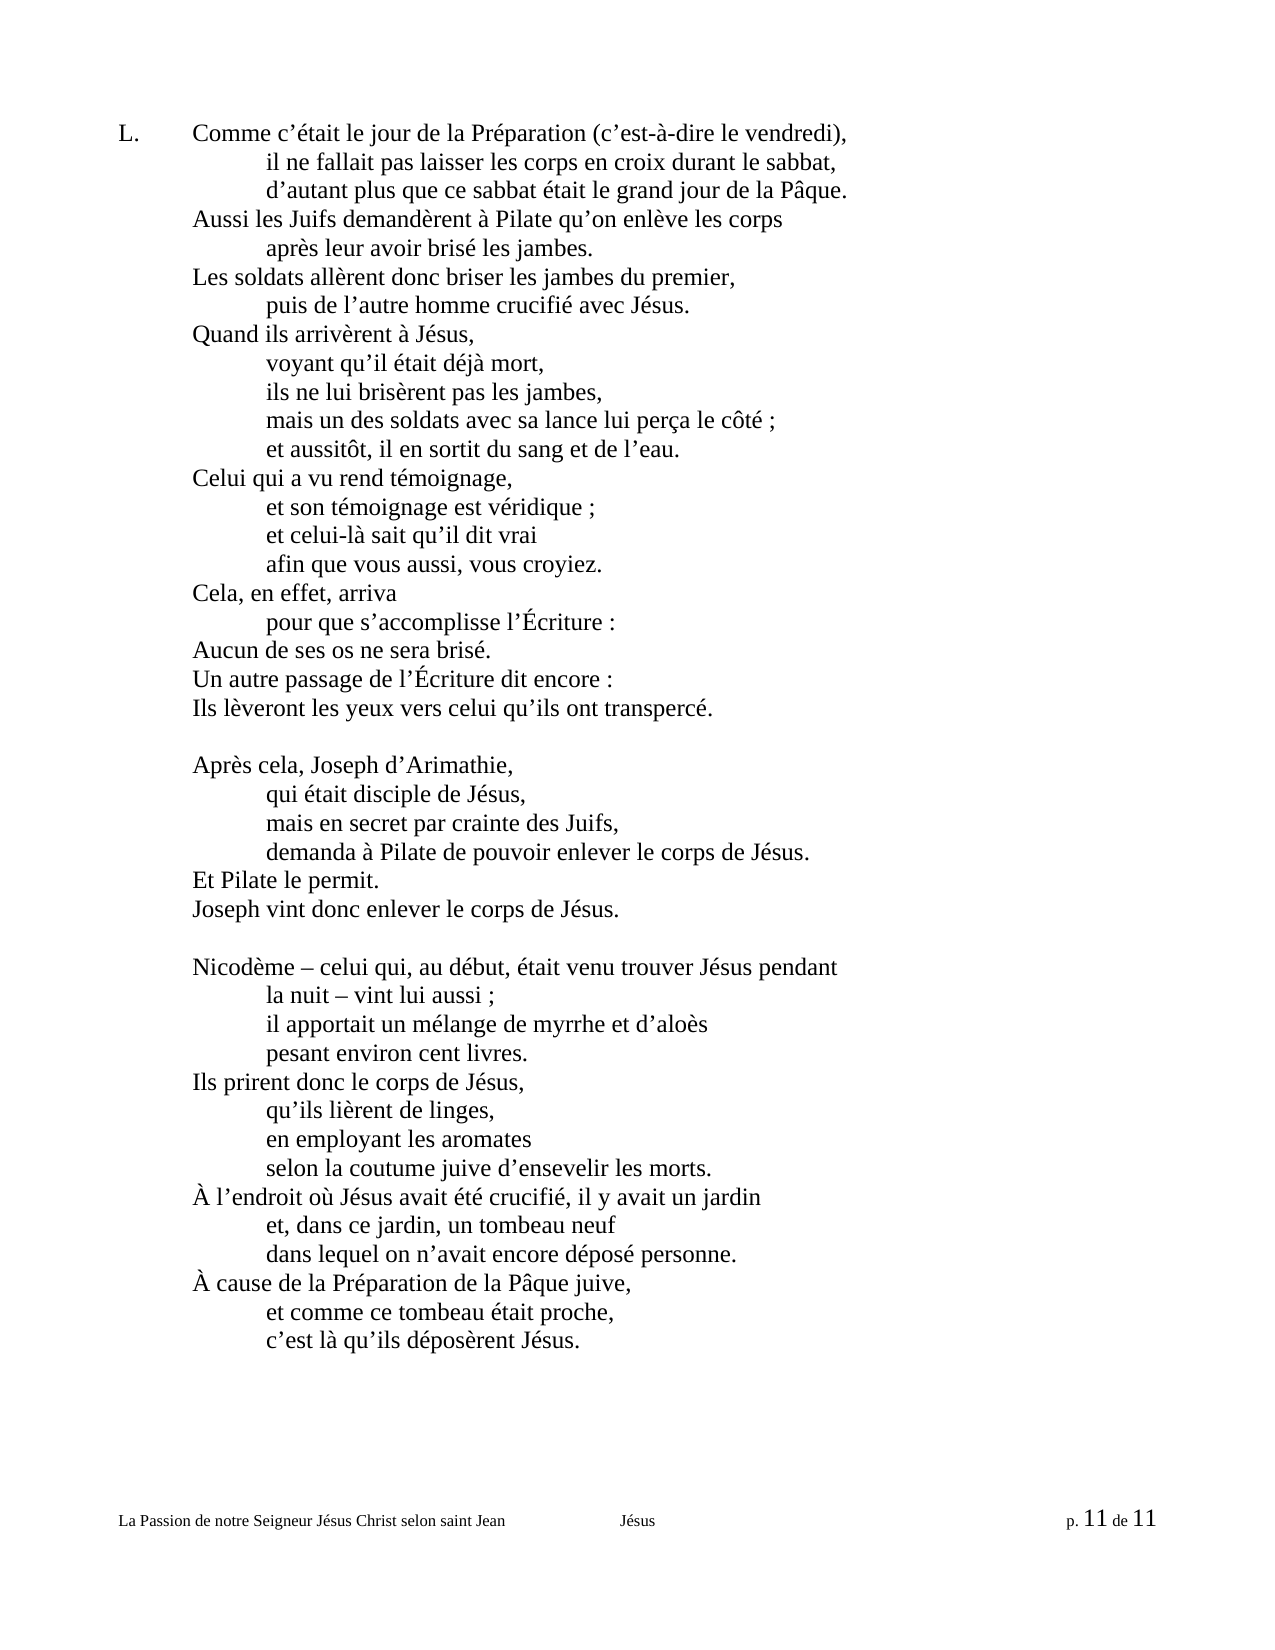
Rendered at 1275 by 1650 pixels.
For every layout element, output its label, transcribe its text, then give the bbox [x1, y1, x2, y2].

text c’est là qu’ils déposèrent Jésus. [118, 1326, 1157, 1354]
text Nicodème – celui qui, au début, était venu trouver Jésus pendant [118, 952, 1157, 981]
text après leur avoir brisé les jambes. [118, 233, 1157, 262]
text qu’ils lièrent de linges, [118, 1096, 1157, 1124]
text Joseph vint donc enlever le corps de Jésus. [118, 894, 1157, 923]
text puis de l’autre homme crucifié avec Jésus. [118, 291, 1157, 319]
text pesant environ cent livres. [118, 1038, 1157, 1067]
text Aucun de ses os ne sera brisé. [118, 636, 1157, 664]
text Ils prirent donc le corps de Jésus, [118, 1067, 1157, 1096]
text et comme ce tombeau était proche, [118, 1297, 1157, 1326]
text Cela, en effet, arriva [118, 578, 1157, 607]
text À cause de la Préparation de la Pâque juive, [118, 1268, 1157, 1297]
text À l’endroit où Jésus avait été crucifié, il y avait un jardin [118, 1182, 1157, 1211]
text Un autre passage de l’Écriture dit encore : [118, 664, 1157, 693]
text demanda à Pilate de pouvoir enlever le corps de Jésus. [118, 837, 1157, 866]
text et aussitôt, il en sortit du sang et de l’eau. [118, 434, 1157, 463]
text Les soldats allèrent donc briser les jambes du premier, [118, 262, 1157, 291]
text mais un des soldats avec sa lance lui perça le côté ; [118, 406, 1157, 434]
text la nuit – vint lui aussi ; [118, 981, 1157, 1009]
text ils ne lui brisèrent pas les jambes, [118, 377, 1157, 406]
text en employant les aromates [118, 1124, 1157, 1153]
text Ils lèveront les yeux vers celui qu’ils ont transpercé. [118, 693, 1157, 722]
text afin que vous aussi, vous croyiez. [118, 549, 1157, 578]
text et, dans ce jardin, un tombeau neuf [118, 1211, 1157, 1239]
text L. Comme c’était le jour de la Préparation (c’est-à-dire le vendredi), [118, 118, 1157, 147]
text et son témoignage est véridique ; [118, 492, 1157, 521]
text qui était disciple de Jésus, [118, 779, 1157, 808]
text Et Pilate le permit. [118, 866, 1157, 894]
text il apportait un mélange de myrrhe et d’aloès [118, 1009, 1157, 1038]
text Celui qui a vu rend témoignage, [118, 463, 1157, 492]
text Aussi les Juifs demandèrent à Pilate qu’on enlève les corps [118, 204, 1157, 233]
text voyant qu’il était déjà mort, [118, 348, 1157, 377]
text il ne fallait pas laisser les corps en croix durant le sabbat, [118, 147, 1157, 176]
text Quand ils arrivèrent à Jésus, [118, 319, 1157, 348]
text selon la coutume juive d’ensevelir les morts. [118, 1153, 1157, 1182]
text et celui-là sait qu’il dit vrai [118, 521, 1157, 549]
text mais en secret par crainte des Juifs, [118, 808, 1157, 837]
text pour que s’accomplisse l’Écriture : [118, 607, 1157, 636]
text dans lequel on n’avait encore déposé personne. [118, 1239, 1157, 1268]
text Après cela, Joseph d’Arimathie, [118, 751, 1157, 779]
text d’autant plus que ce sabbat était le grand jour de la Pâque. [118, 176, 1157, 204]
